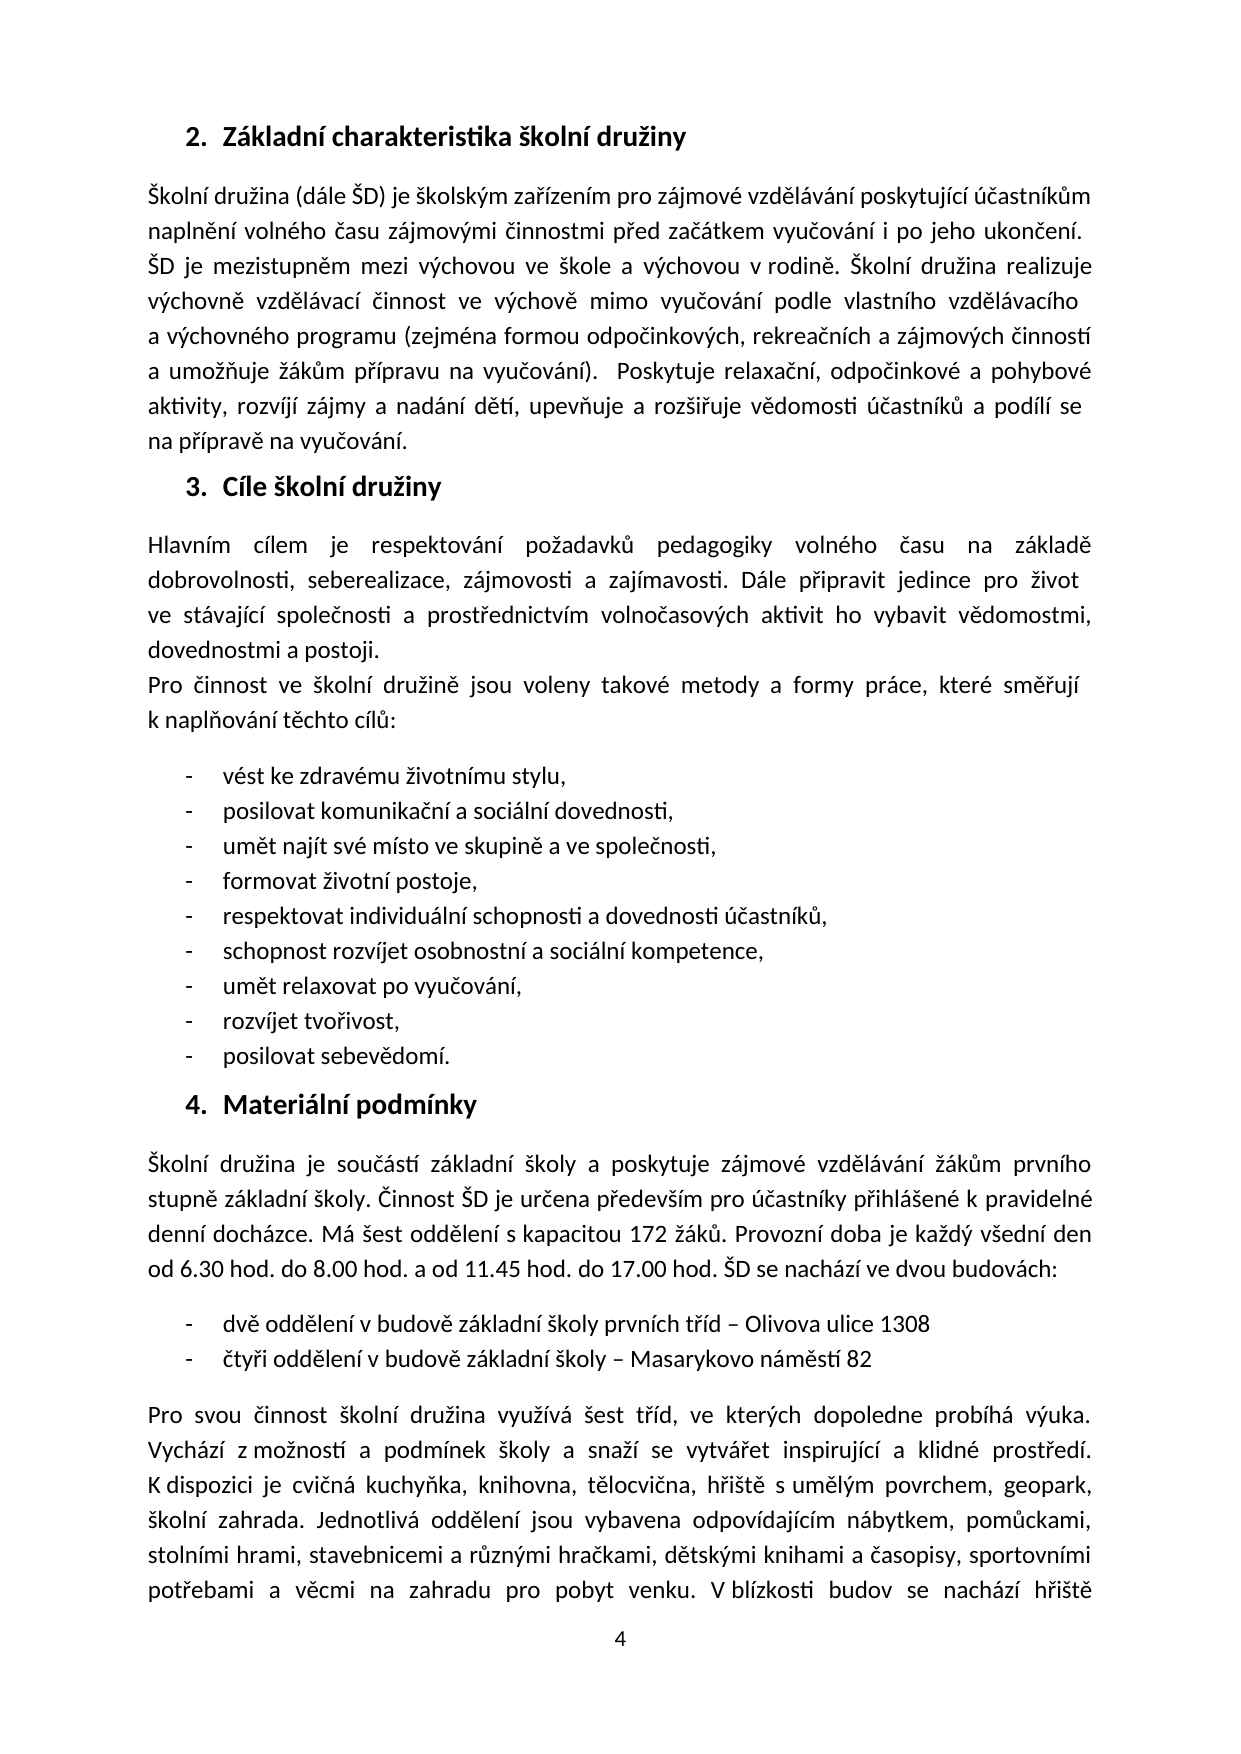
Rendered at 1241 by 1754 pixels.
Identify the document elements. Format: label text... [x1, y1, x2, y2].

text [148, 1399, 1093, 1605]
list dvě oddělení v budově základní školy prvních tříd – Olivova ulice 1308 [185, 1309, 1093, 1339]
list vést ke zdravému životnímu stylu, [185, 760, 1093, 791]
list Materiální podmínky [185, 1086, 1093, 1122]
list respektovat individuální schopnosti a dovednosti účastníků, [185, 900, 1093, 931]
text Hlavním cílem je respektování požadavků pedagogiky volného času na základě dobrovolnosti, seberealizace, zájmovosti a zajímavosti. Dále připravit jedince pro život ve stávající společnosti a prostřednictvím volnočasových aktivit ho vybavit vědomostmi, dovednostmi a postoji. [148, 529, 1093, 665]
list posilovat komunikační a sociální dovednosti, [185, 795, 1093, 826]
text Pro činnost ve školní družině jsou voleny takové metody a formy práce, které směřují k naplňování těchto cílů: [148, 669, 1093, 735]
list formovat životní postoje, [185, 865, 1093, 896]
text Školní družina (dále ŠD) je školským zařízením pro zájmové vzdělávání poskytující účastníkům naplnění volného času zájmovými činnostmi před začátkem vyučování i po jeho ukončení. ŠD je mezistupněm mezi výchovou ve škole a výchovou v rodině. Školní družina realizuje výchovně vzdělávací činnost ve výchově mimo vyučování podle vlastního vzdělávacího a výchovného programu (zejména formou odpočinkových, rekreačních a zájmových činností a umožňuje žákům přípravu na vyučování). Poskytuje relaxační, odpočinkové a pohybové aktivity, rozvíjí zájmy a nadání dětí, upevňuje a rozšiřuje vědomosti účastníků a podílí se na přípravě na vyučování. [148, 180, 1093, 455]
list umět relaxovat po vyučování, [185, 970, 1093, 1001]
list čtyři oddělení v budově základní školy – Masarykovo náměstí 82 [185, 1344, 1093, 1374]
text Školní družina je součástí základní školy a poskytuje zájmové vzdělávání žákům prvního stupně základní školy. Činnost ŠD je určena především pro účastníky přihlášené k pravidelné denní docházce. Má šest oddělení s kapacitou 172 žáků. Provozní doba je každý všední den od 6.30 hod. do 8.00 hod. a od 11.45 hod. do 17.00 hod. ŠD se nachází ve dvou budovách: [148, 1148, 1093, 1283]
list Cíle školní družiny [185, 468, 1093, 503]
list umět najít své místo ve skupině a ve společnosti, [185, 830, 1093, 861]
list Základní charakteristika školní družiny [185, 118, 1093, 154]
list rozvíjet tvořivost, [185, 1005, 1093, 1036]
list schopnost rozvíjet osobnostní a sociální kompetence, [185, 935, 1093, 966]
list posilovat sebevědomí. [185, 1040, 1093, 1071]
